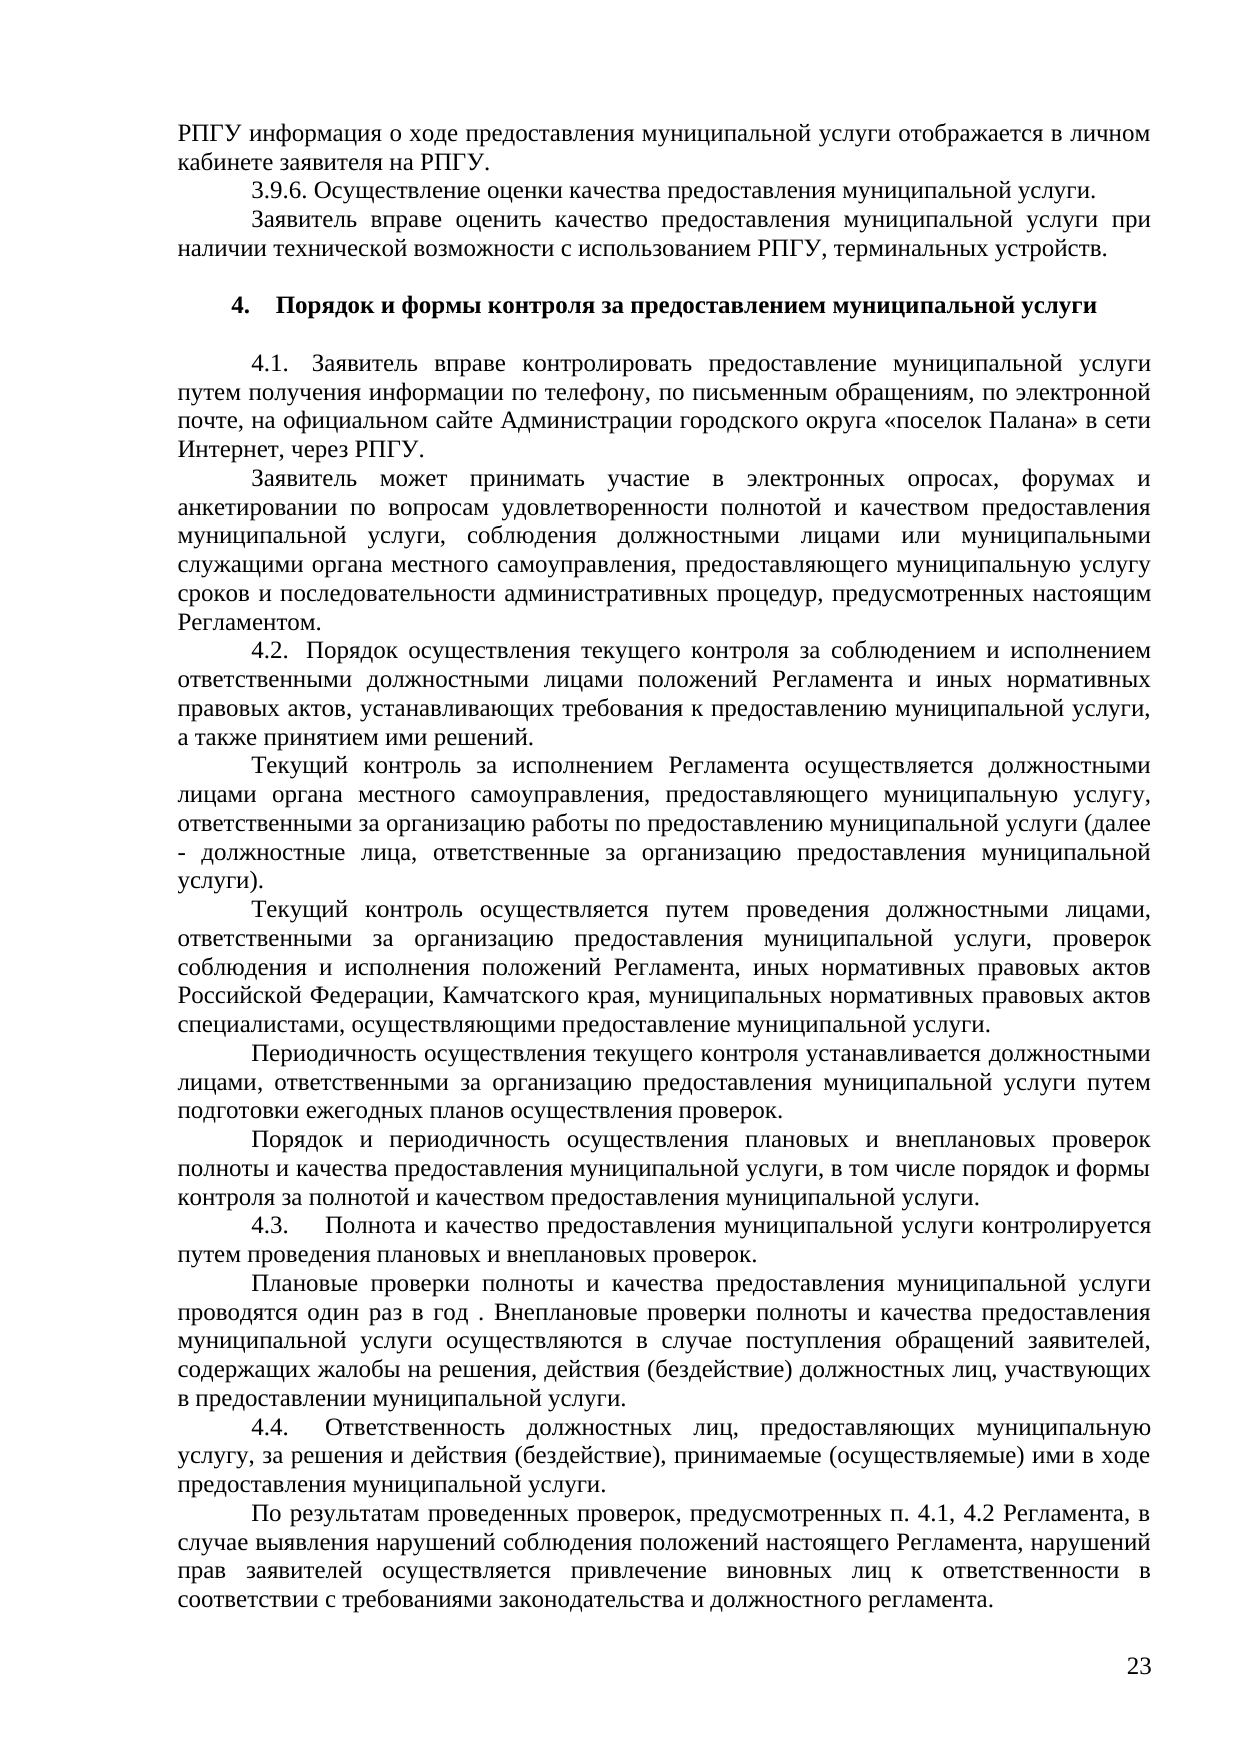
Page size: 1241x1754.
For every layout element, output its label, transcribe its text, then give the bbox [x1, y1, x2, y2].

text Порядок и периодичность осуществления плановых и внеплановых проверок полноты и качества предоставления муниципальной услуги, в том числе порядок и формы контроля за полнотой и качеством предоставления муниципальной услуги. [177, 1124, 1152, 1211]
text 3.9.6. Осуществление оценки качества предоставления муниципальной услуги. [177, 176, 1152, 204]
list Порядок осуществления текущего контроля за соблюдением и исполнением ответственными должностными лицами положений Регламента и иных нормативных правовых актов, устанавливающих требования к предоставлению муниципальной услуги, а также принятием ими решений. [177, 636, 1152, 751]
list Плановые проверки полноты и качества предоставления муниципальной услуги проводятся один раз в год . Внеплановые проверки полноты и качества предоставления муниципальной услуги осуществляются в случае поступления обращений заявителей, содержащих жалобы на решения, действия (бездействие) должностных лиц, участвующих в предоставлении муниципальной услуги. [177, 1268, 1152, 1412]
list Заявитель вправе контролировать предоставление муниципальной услуги путем получения информации по телефону, по письменным обращениям, по электронной почте, на официальном сайте Администрации городского округа «поселок Палана» в сети Интернет, через РПГУ. [177, 348, 1152, 463]
text Заявитель вправе оценить качество предоставления муниципальной услуги при наличии технической возможности с использованием РПГУ, терминальных устройств. [177, 204, 1152, 262]
list Порядок и формы контроля за предоставлением муниципальной услуги [177, 291, 1152, 319]
list Ответственность должностных лиц, предоставляющих муниципальную услугу, за решения и действия (бездействие), принимаемые (осуществляемые) ими в ходе предоставления муниципальной услуги. [177, 1412, 1152, 1498]
text Текущий контроль за исполнением Регламента осуществляется должностными лицами органа местного самоуправления, предоставляющего муниципальную услугу, ответственными за организацию работы по предоставлению муниципальной услуги (далее - должностные лица, ответственные за организацию предоставления муниципальной услуги). [177, 751, 1152, 894]
text Текущий контроль осуществляется путем проведения должностными лицами, ответственными за организацию предоставления муниципальной услуги, проверок соблюдения и исполнения положений Регламента, иных нормативных правовых актов Российской Федерации, Камчатского края, муниципальных нормативных правовых актов специалистами, осуществляющими предоставление муниципальной услуги. [177, 894, 1152, 1038]
list По результатам проведенных проверок, предусмотренных п. 4.1, 4.2 Регламента, в случае выявления нарушений соблюдения положений настоящего Регламента, нарушений прав заявителей осуществляется привлечение виновных лиц к ответственности в соответствии с требованиями законодательства и должностного регламента. [177, 1498, 1152, 1613]
list Полнота и качество предоставления муниципальной услуги контролируется путем проведения плановых и внеплановых проверок. [177, 1211, 1152, 1268]
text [177, 118, 1152, 176]
text Периодичность осуществления текущего контроля устанавливается должностными лицами, ответственными за организацию предоставления муниципальной услуги путем подготовки ежегодных планов осуществления проверок. [177, 1038, 1152, 1124]
text Заявитель может принимать участие в электронных опросах, форумах и анкетировании по вопросам удовлетворенности полнотой и качеством предоставления муниципальной услуги, соблюдения должностными лицами или муниципальными служащими органа местного самоуправления, предоставляющего муниципальную услугу сроков и последовательности административных процедур, предусмотренных настоящим Регламентом. [177, 463, 1152, 636]
